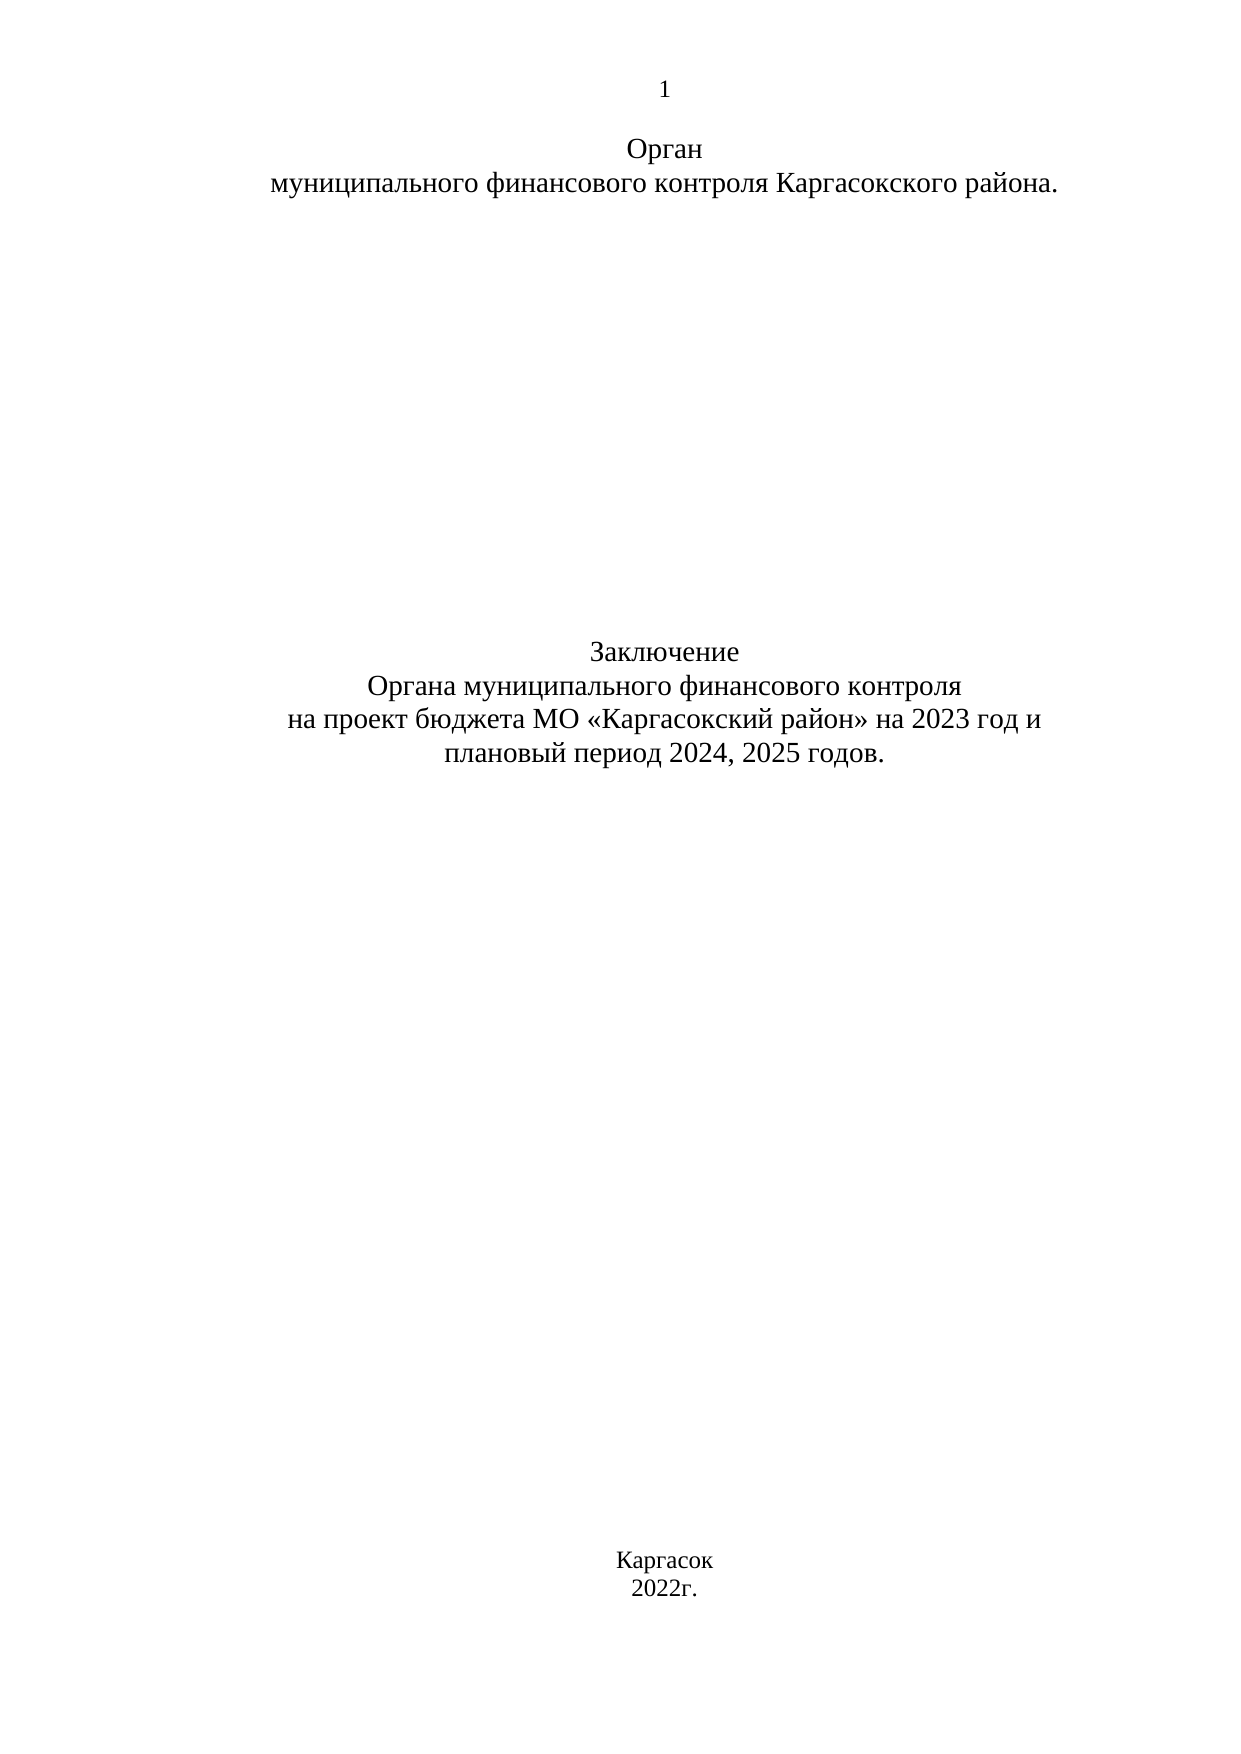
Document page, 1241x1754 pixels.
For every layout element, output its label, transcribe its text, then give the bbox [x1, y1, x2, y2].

text на проект бюджета МО «Каргасокский район» на 2023 год и [177, 701, 1152, 735]
text Заключение [177, 634, 1152, 668]
text плановый период 2024, 2025 годов. [177, 735, 1152, 768]
text муниципального финансового контроля Каргасокского района. [177, 165, 1152, 198]
text Органа муниципального финансового контроля [177, 668, 1152, 701]
text 2022г. [177, 1573, 1152, 1602]
text Каргасок [177, 1545, 1152, 1573]
text Орган [177, 131, 1152, 165]
